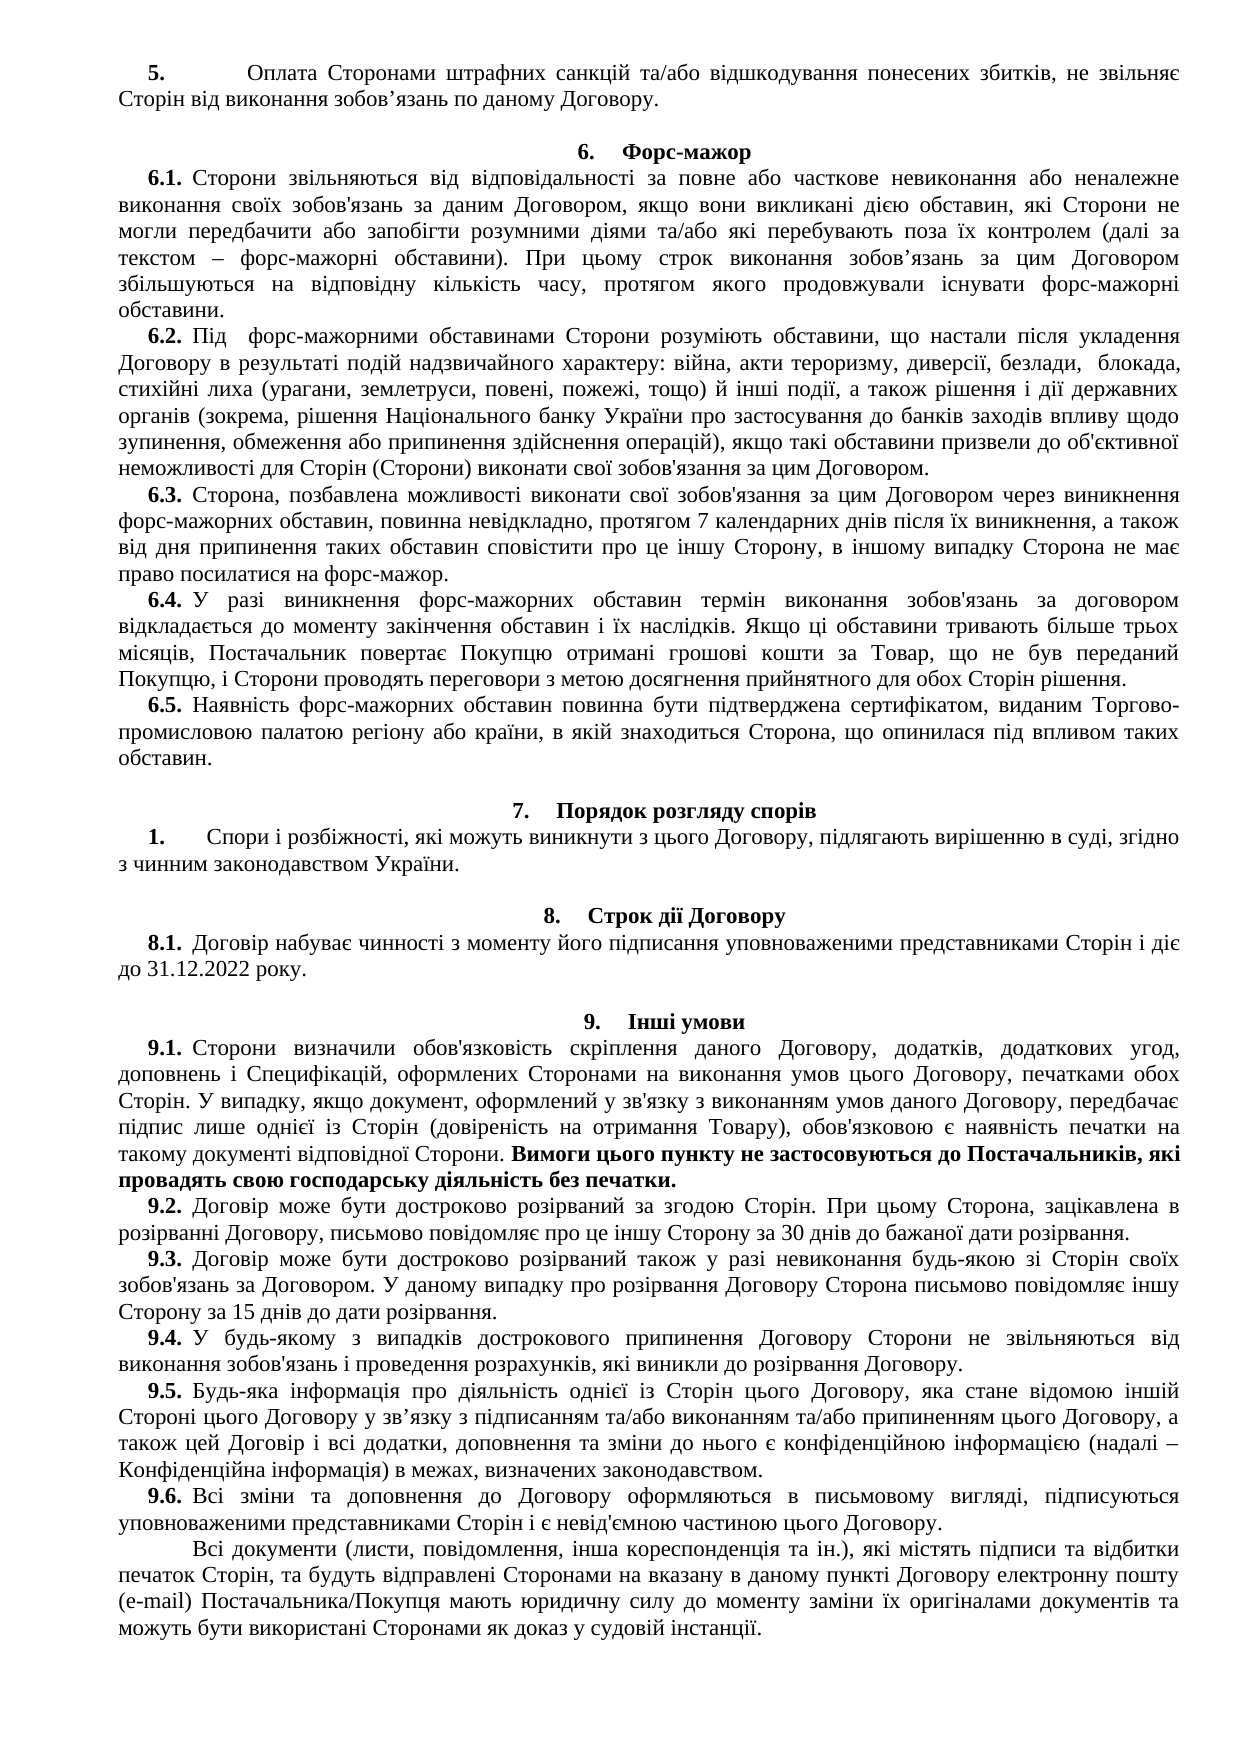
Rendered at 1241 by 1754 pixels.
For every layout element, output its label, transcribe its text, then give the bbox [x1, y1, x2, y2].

text Всі документи (листи, повідомлення, інша кореспонденція та ін.), які містять підписи та відбитки печаток Сторін, та будуть відправлені Сторонами на вказану в даному пункті Договору електронну пошту (e-mail) Постачальника/Покупця мають юридичну силу до моменту заміни їх оригіналами документів та можуть бути використані Сторонами як доказ у судовій інстанції. [118, 1535, 1181, 1640]
list Будь-яка інформація про діяльність однієї із Сторін цього Договору, яка стане відомою іншій Стороні цього Договору у зв’язку з підписанням та/або виконанням та/або припиненням цього Договору, а також цей Договір і всі додатки, доповнення та зміни до нього є конфіденційною інформацією (надалі – Конфіденційна інформація) в межах, визначених законодавством. [118, 1377, 1181, 1482]
list Форс-мажор [118, 138, 1181, 164]
list Договір набуває чинності з моменту його підписання уповноваженими представниками Сторін і діє до 31.12.2022 року. [118, 929, 1181, 981]
list Оплата Сторонами штрафних санкцій та/або відшкодування понесених збитків, не звільняє Сторін від виконання зобов’язань по даному Договору. [118, 59, 1181, 112]
list Порядок розгляду спорів [118, 797, 1181, 823]
list Під форс-мажорними обставинами Сторони розуміють обставини, що настали після укладення Договору в результаті подій надзвичайного характеру: війна, акти тероризму, диверсії, безлади, блокада, стихійні лиха (урагани, землетруси, повені, пожежі, тощо) й інші події, а також рішення і дії державних органів (зокрема, рішення Національного банку України про застосування до банків заходів впливу щодо зупинення, обмеження або припинення здійснення операцій), якщо такі обставини призвели до об'єктивної неможливості для Сторін (Сторони) виконати свої зобов'язання за цим Договором. [118, 323, 1181, 481]
list Інші умови [118, 1008, 1181, 1034]
list Договір може бути достроково розірваний також у разі невиконання будь-якою зі Сторін своїх зобов'язань за Договором. У даному випадку про розірвання Договору Сторона письмово повідомляє іншу Сторону за 15 днів до дати розірвання. [118, 1245, 1181, 1324]
list Договір може бути достроково розірваний за згодою Сторін. При цьому Сторона, зацікавлена в розірванні Договору, письмово повідомляє про це іншу Сторону за 30 днів до бажаної дати розірвання. [118, 1192, 1181, 1245]
list У разі виникнення форс-мажорних обставин термін виконання зобов'язань за договором відкладається до моменту закінчення обставин і їх наслідків. Якщо ці обставини тривають більше трьох місяців, Постачальник повертає Покупцю отримані грошові кошти за Товар, що не був переданий Покупцю, і Сторони проводять переговори з метою досягнення прийнятного для обох Сторін рішення. [118, 586, 1181, 692]
list Спори і розбіжності, які можуть виникнути з цього Договору, підлягають вирішенню в суді, згідно з чинним законодавством України. [118, 823, 1181, 876]
list Сторони звільняються від відповідальності за повне або часткове невиконання або неналежне виконання своїх зобов'язань за даним Договором, якщо вони викликані дією обставин, які Сторони не могли передбачити або запобігти розумними діями та/або які перебувають поза їх контролем (далі за текстом – форс-мажорні обставини). При цьому строк виконання зобов’язань за цим Договором збільшуються на відповідну кількість часу, протягом якого продовжували існувати форс-мажорні обставини. [118, 164, 1181, 323]
list Всі зміни та доповнення до Договору оформляються в письмовому вигляді, підписуються уповноваженими представниками Сторін і є невід'ємною частиною цього Договору. [118, 1482, 1181, 1535]
list Сторони визначили обов'язковість скріплення даного Договору, додатків, додаткових угод, доповнень і Специфікацій, оформлених Сторонами на виконання умов цього Договору, печатками обох Сторін. У випадку, якщо документ, оформлений у зв'язку з виконанням умов даного Договору, передбачає підпис лише однієї із Сторін (довіреність на отримання Товару), обов'язковою є наявність печатки на такому документі відповідної Сторони. Вимоги цього пункту не застосовуються до Постачальників, які провадять свою господарську діяльність без печатки. [118, 1034, 1181, 1192]
list Наявність форс-мажорних обставин повинна бути підтверджена сертифікатом, виданим Торгово-промисловою палатою регіону або країни, в якій знаходиться Сторона, що опинилася під впливом таких обставин. [118, 692, 1181, 771]
list Строк дії Договору [118, 902, 1181, 929]
list Сторона, позбавлена можливості виконати свої зобов'язання за цим Договором через виникнення форс-мажорних обставин, повинна невідкладно, протягом 7 календарних днів після їх виникнення, а також від дня припинення таких обставин сповістити про це іншу Сторону, в іншому випадку Сторона не має право посилатися на форс-мажор. [118, 481, 1181, 586]
list У будь-якому з випадків дострокового припинення Договору Сторони не звільняються від виконання зобов'язань і проведення розрахунків, які виникли до розірвання Договору. [118, 1324, 1181, 1377]
